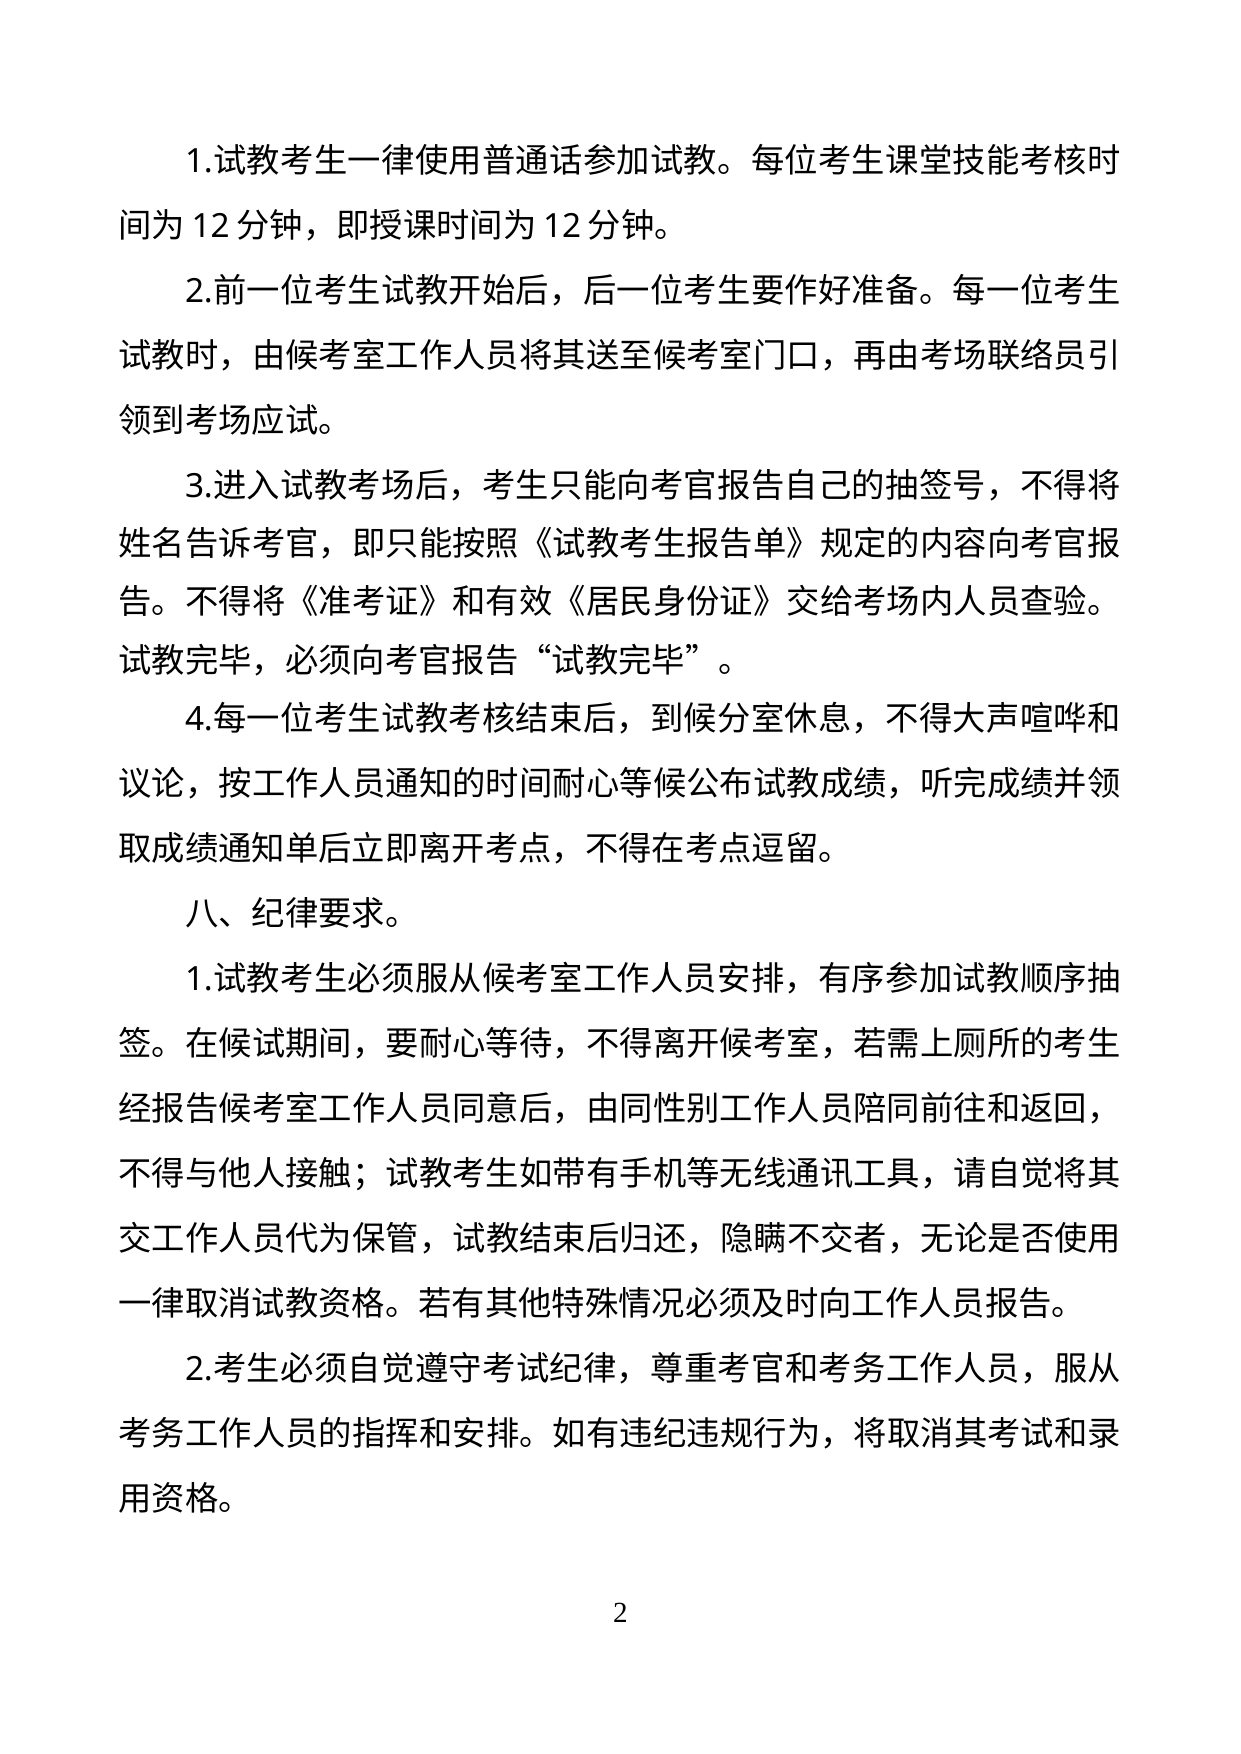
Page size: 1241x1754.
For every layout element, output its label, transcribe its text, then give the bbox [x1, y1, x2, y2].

text 3.进入试教考场后，考生只能向考官报告自己的抽签号，不得将姓名告诉考官，即只能按照《试教考生报告单》规定的内容向考官报告。不得将《准考证》和有效《居民身份证》交给考场内人员查验。试教完毕，必须向考官报告“试教完毕”。 [118, 451, 1122, 684]
text 1.试教考生一律使用普通话参加试教。每位考生课堂技能考核时间为12分钟，即授课时间为12分钟。 [118, 126, 1122, 256]
text 2.前一位考生试教开始后，后一位考生要作好准备。每一位考生试教时，由候考室工作人员将其送至候考室门口，再由考场联络员引领到考场应试。 [118, 256, 1122, 451]
text 1.试教考生必须服从候考室工作人员安排，有序参加试教顺序抽签。在候试期间，要耐心等待，不得离开候考室，若需上厕所的考生，经报告候考室工作人员同意后，由同性别工作人员陪同前往和返回，不得与他人接触；试教考生如带有手机等无线通讯工具，请自觉将其交工作人员代为保管，试教结束后归还，隐瞒不交者，无论是否使用，一律取消试教资格。若有其他特殊情况必须及时向工作人员报告。 [118, 944, 1122, 1334]
text 4.每一位考生试教考核结束后，到候分室休息，不得大声喧哗和议论，按工作人员通知的时间耐心等候公布试教成绩，听完成绩并领取成绩通知单后立即离开考点，不得在考点逗留。 [118, 684, 1122, 879]
text 2.考生必须自觉遵守考试纪律，尊重考官和考务工作人员，服从考务工作人员的指挥和安排。如有违纪违规行为，将取消其考试和录用资格。 [118, 1334, 1122, 1529]
text 八、纪律要求。 [118, 879, 1122, 944]
